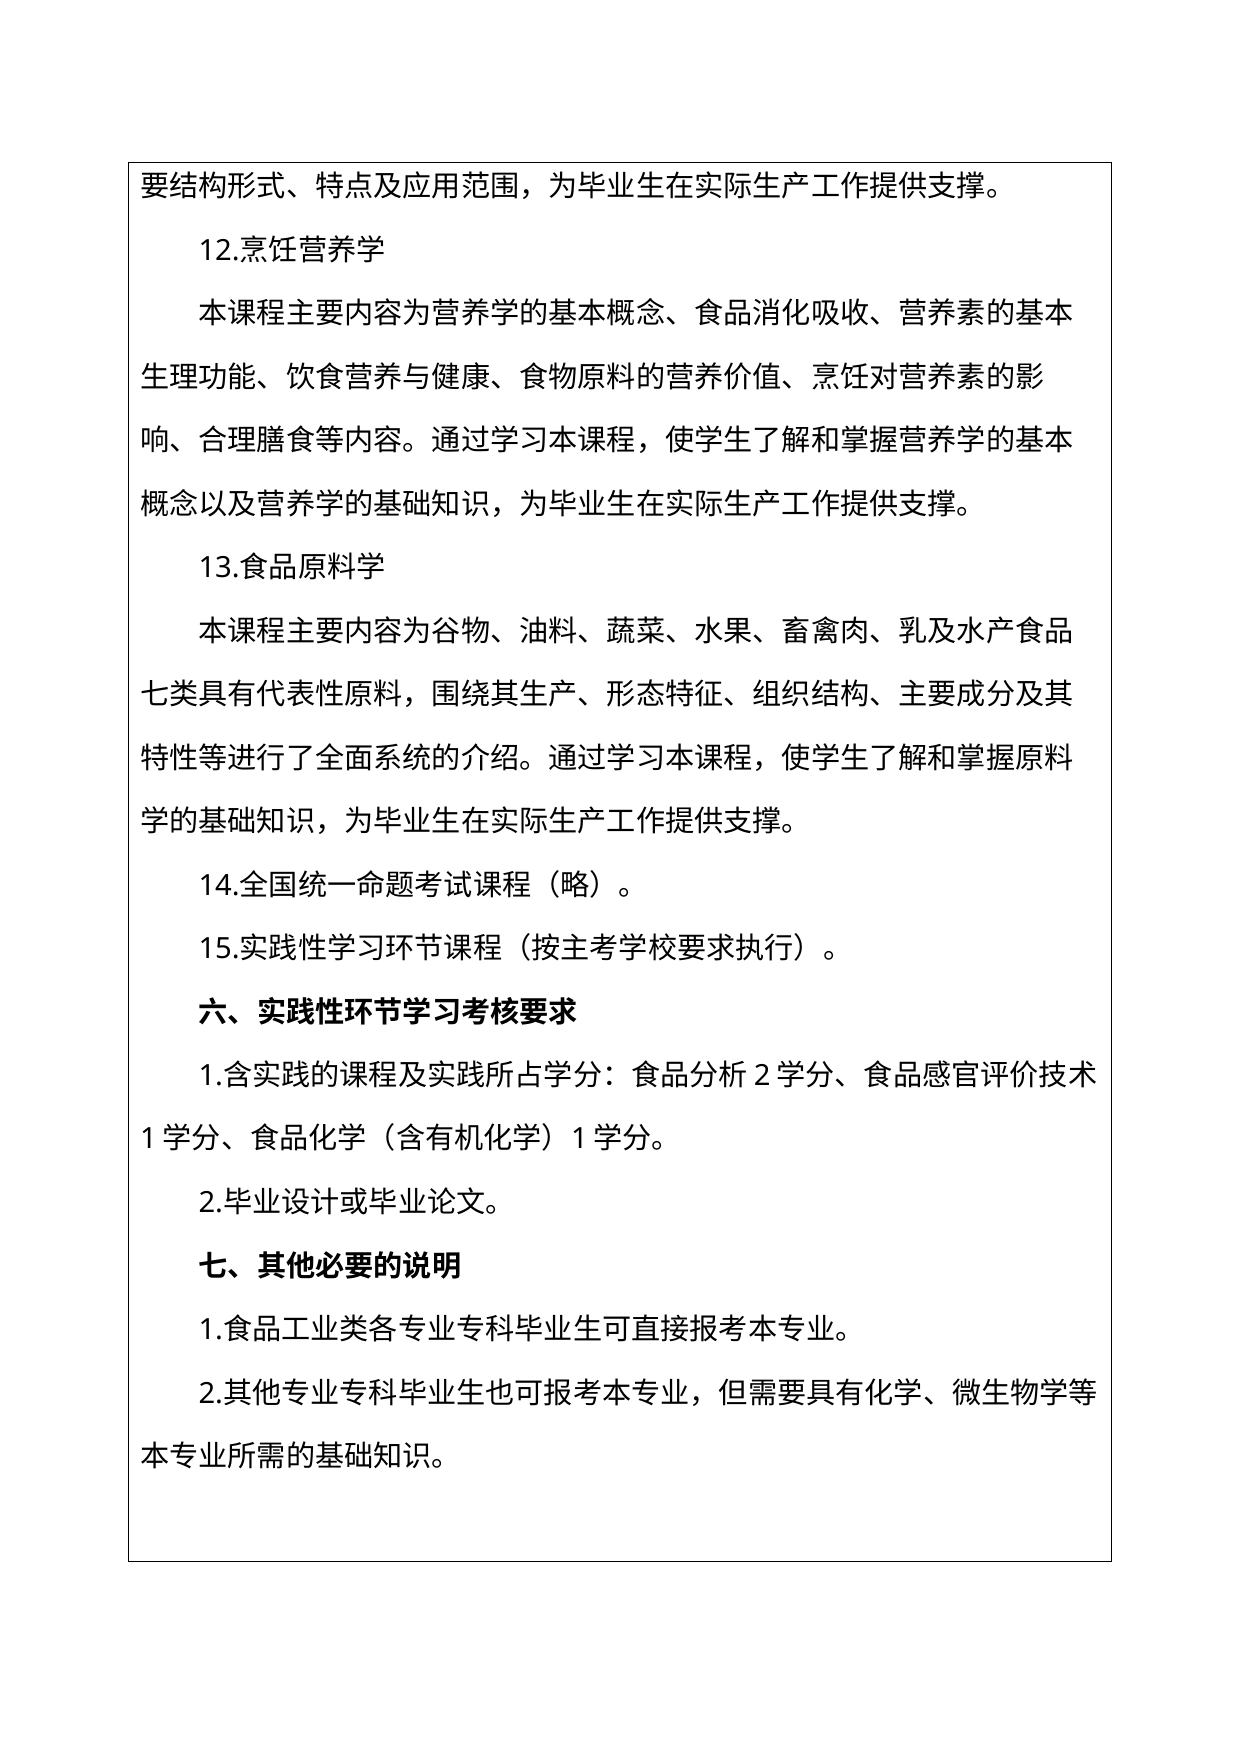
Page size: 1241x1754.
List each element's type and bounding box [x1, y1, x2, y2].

table_header [129, 163, 1111, 1561]
